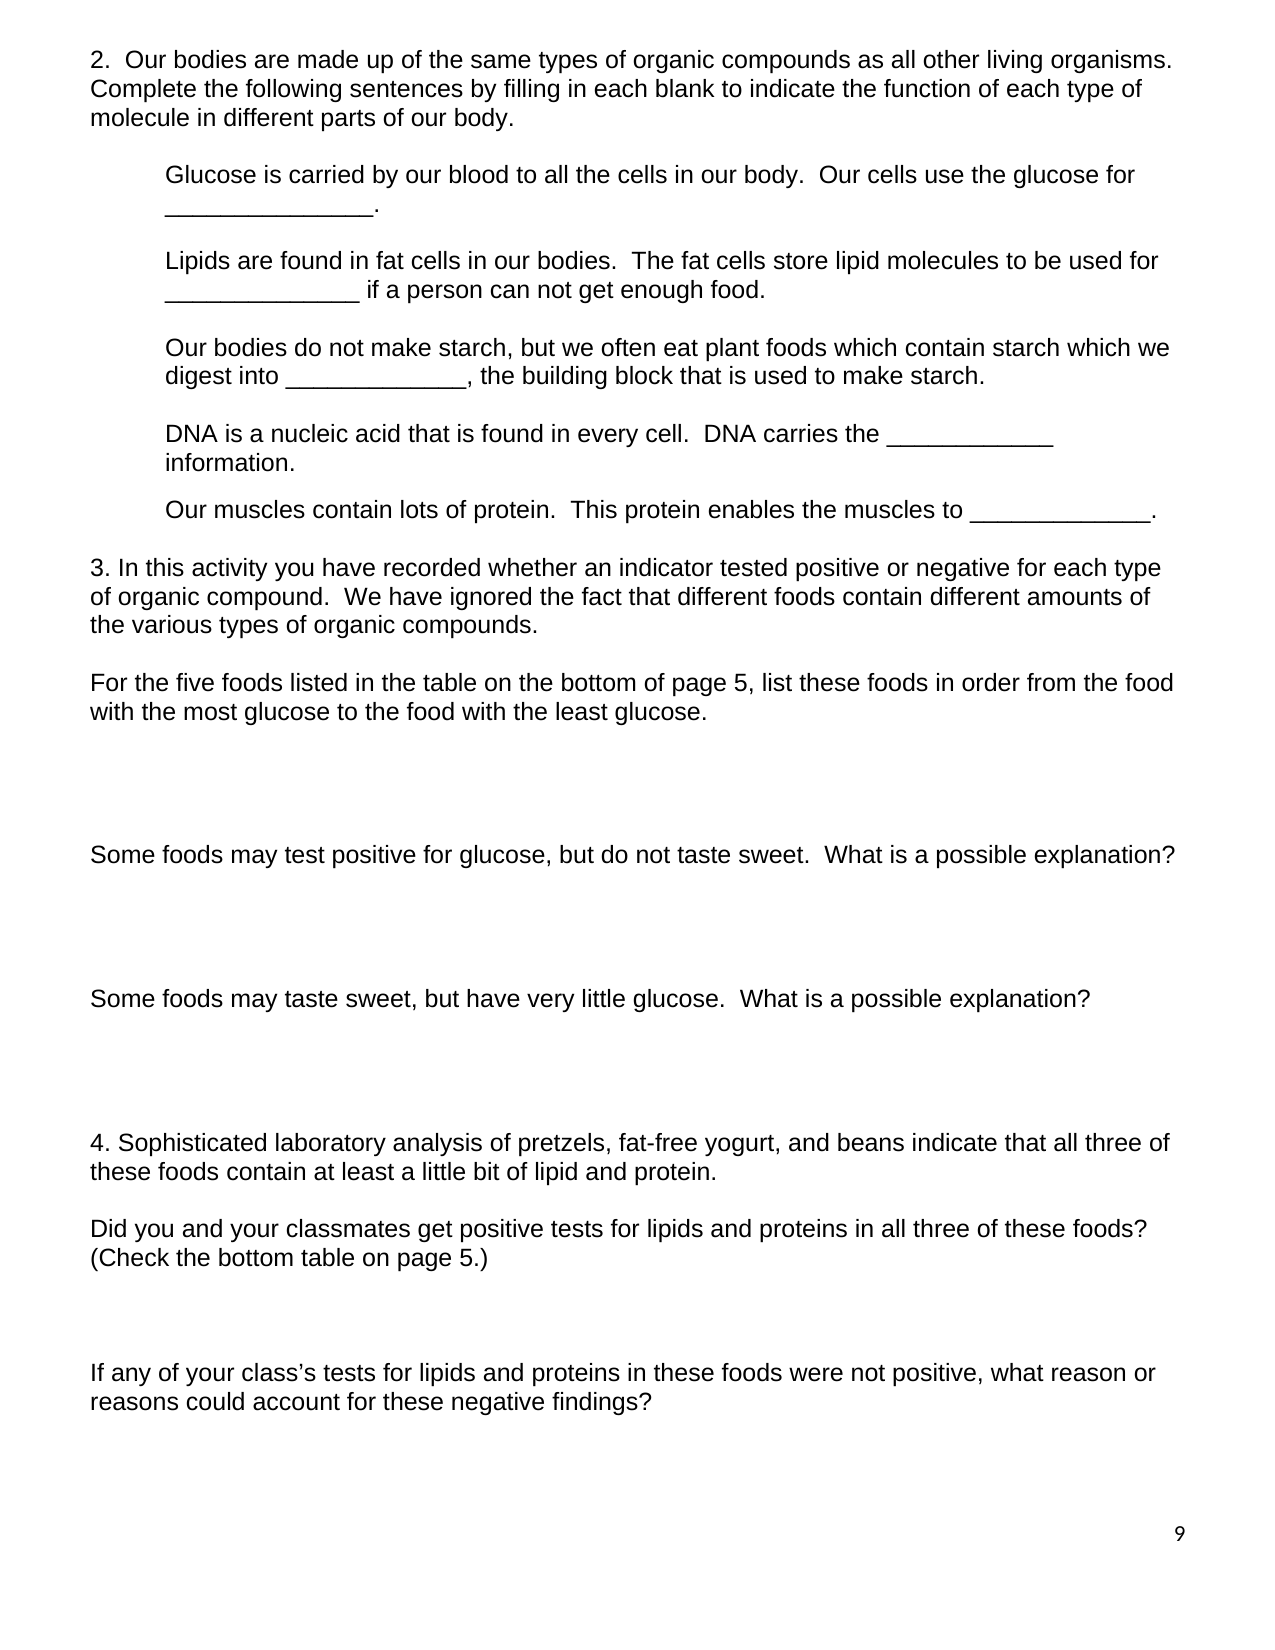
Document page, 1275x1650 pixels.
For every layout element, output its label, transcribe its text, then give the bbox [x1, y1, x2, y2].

list If any of your class’s tests for lipids and proteins in these foods were not positive, what reason or reasons could account for these negative findings? [90, 1358, 1185, 1415]
list Glucose is carried by our blood to all the cells in our body. Our cells use the glucose for _______________. [165, 160, 1185, 217]
list 2. Our bodies are made up of the same types of organic compounds as all other living organisms. Complete the following sentences by filling in each blank to indicate the function of each type of molecule in different parts of our body. [90, 45, 1185, 131]
list DNA is a nucleic acid that is found in every cell. DNA carries the ____________ information. [165, 419, 1185, 476]
text Some foods may taste sweet, but have very little glucose. What is a possible explanation? [90, 984, 1185, 1013]
list Lipids are found in fat cells in our bodies. The fat cells store lipid molecules to be used for ______________ if a person can not get enough food. [165, 246, 1185, 304]
list 4. Sophisticated laboratory analysis of pretzels, fat-free yogurt, and beans indicate that all three of these foods contain at least a little bit of lipid and protein. [90, 1128, 1185, 1185]
text Some foods may test positive for glucose, but do not taste sweet. What is a possible explanation? [90, 840, 1185, 869]
list Our bodies do not make starch, but we often eat plant foods which contain starch which we digest into _____________, the building block that is used to make starch. [165, 332, 1185, 390]
list For the five foods listed in the table on the bottom of page 5, list these foods in order from the food with the most glucose to the food with the least glucose. [90, 668, 1185, 725]
list Did you and your classmates get positive tests for lipids and proteins in all three of these foods? (Check the bottom table on page 5.) [90, 1214, 1185, 1272]
list 3. In this activity you have recorded whether an indicator tested positive or negative for each type of organic compound. We have ignored the fact that different foods contain different amounts of the various types of organic compounds. [90, 553, 1185, 639]
list Our muscles contain lots of protein. This protein enables the muscles to _____________. [165, 495, 1185, 524]
